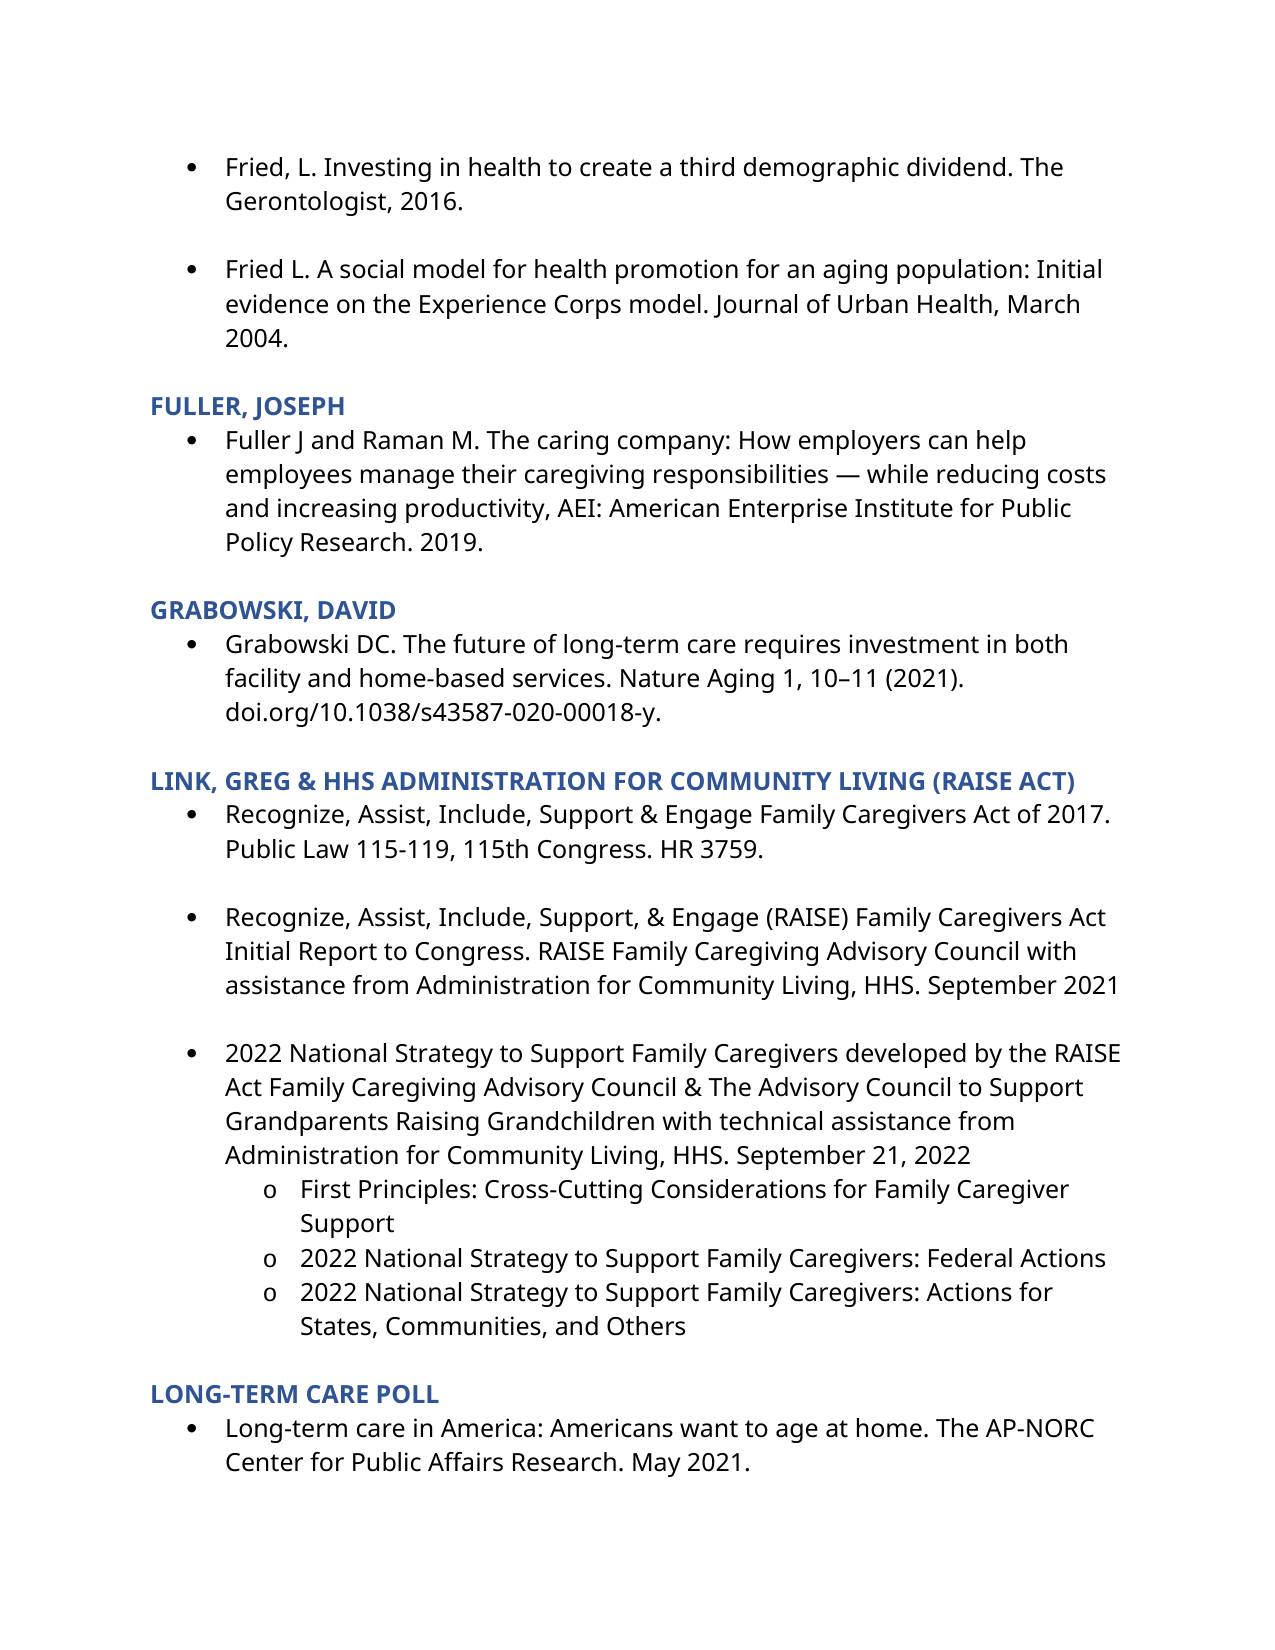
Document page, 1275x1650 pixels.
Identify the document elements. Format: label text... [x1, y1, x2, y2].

text FULLER, JOSEPH [150, 388, 1125, 422]
list Recognize, Assist, Include, Support & Engage Family Caregivers Act of 2017. Public Law 115-119, 115th Congress. HR 3759. [187, 797, 1125, 865]
text LONG-TERM CARE POLL [150, 1377, 1125, 1411]
list 2022 National Strategy to Support Family Caregivers developed by the RAISE Act Family Caregiving Advisory Council & The Advisory Council to Support Grandparents Raising Grandchildren with technical assistance from Administration for Community Living, HHS. September 21, 2022 [187, 1036, 1125, 1172]
list Fried, L. Investing in health to create a third demographic dividend. The Gerontologist, 2016. [187, 150, 1125, 218]
list 2022 National Strategy to Support Family Caregivers: Federal Actions [262, 1240, 1125, 1274]
list Recognize, Assist, Include, Support, & Engage (RAISE) Family Caregivers Act Initial Report to Congress. RAISE Family Caregiving Advisory Council with assistance from Administration for Community Living, HHS. September 2021 [187, 899, 1125, 1002]
list Fuller J and Raman M. The caring company: How employers can help employees manage their caregiving responsibilities — while reducing costs and increasing productivity, AEI: American Enterprise Institute for Public Policy Research. 2019. [187, 422, 1125, 559]
list First Principles: Cross-Cutting Considerations for Family Caregiver Support [262, 1172, 1125, 1240]
list Grabowski DC. The future of long-term care requires investment in both facility and home-based services. Nature Aging 1, 10–11 (2021). doi.org/10.1038/s43587-020-00018-y. [187, 627, 1125, 729]
text LINK, GREG & HHS ADMINISTRATION FOR COMMUNITY LIVING (RAISE ACT) [150, 763, 1125, 797]
list Long-term care in America: Americans want to age at home. The AP-NORC Center for Public Affairs Research. May 2021. [187, 1411, 1125, 1479]
list 2022 National Strategy to Support Family Caregivers: Actions for States, Communities, and Others [262, 1274, 1125, 1343]
text GRABOWSKI, DAVID [150, 593, 1125, 627]
list Fried L. A social model for health promotion for an aging population: Initial evidence on the Experience Corps model. Journal of Urban Health, March 2004. [187, 252, 1125, 354]
